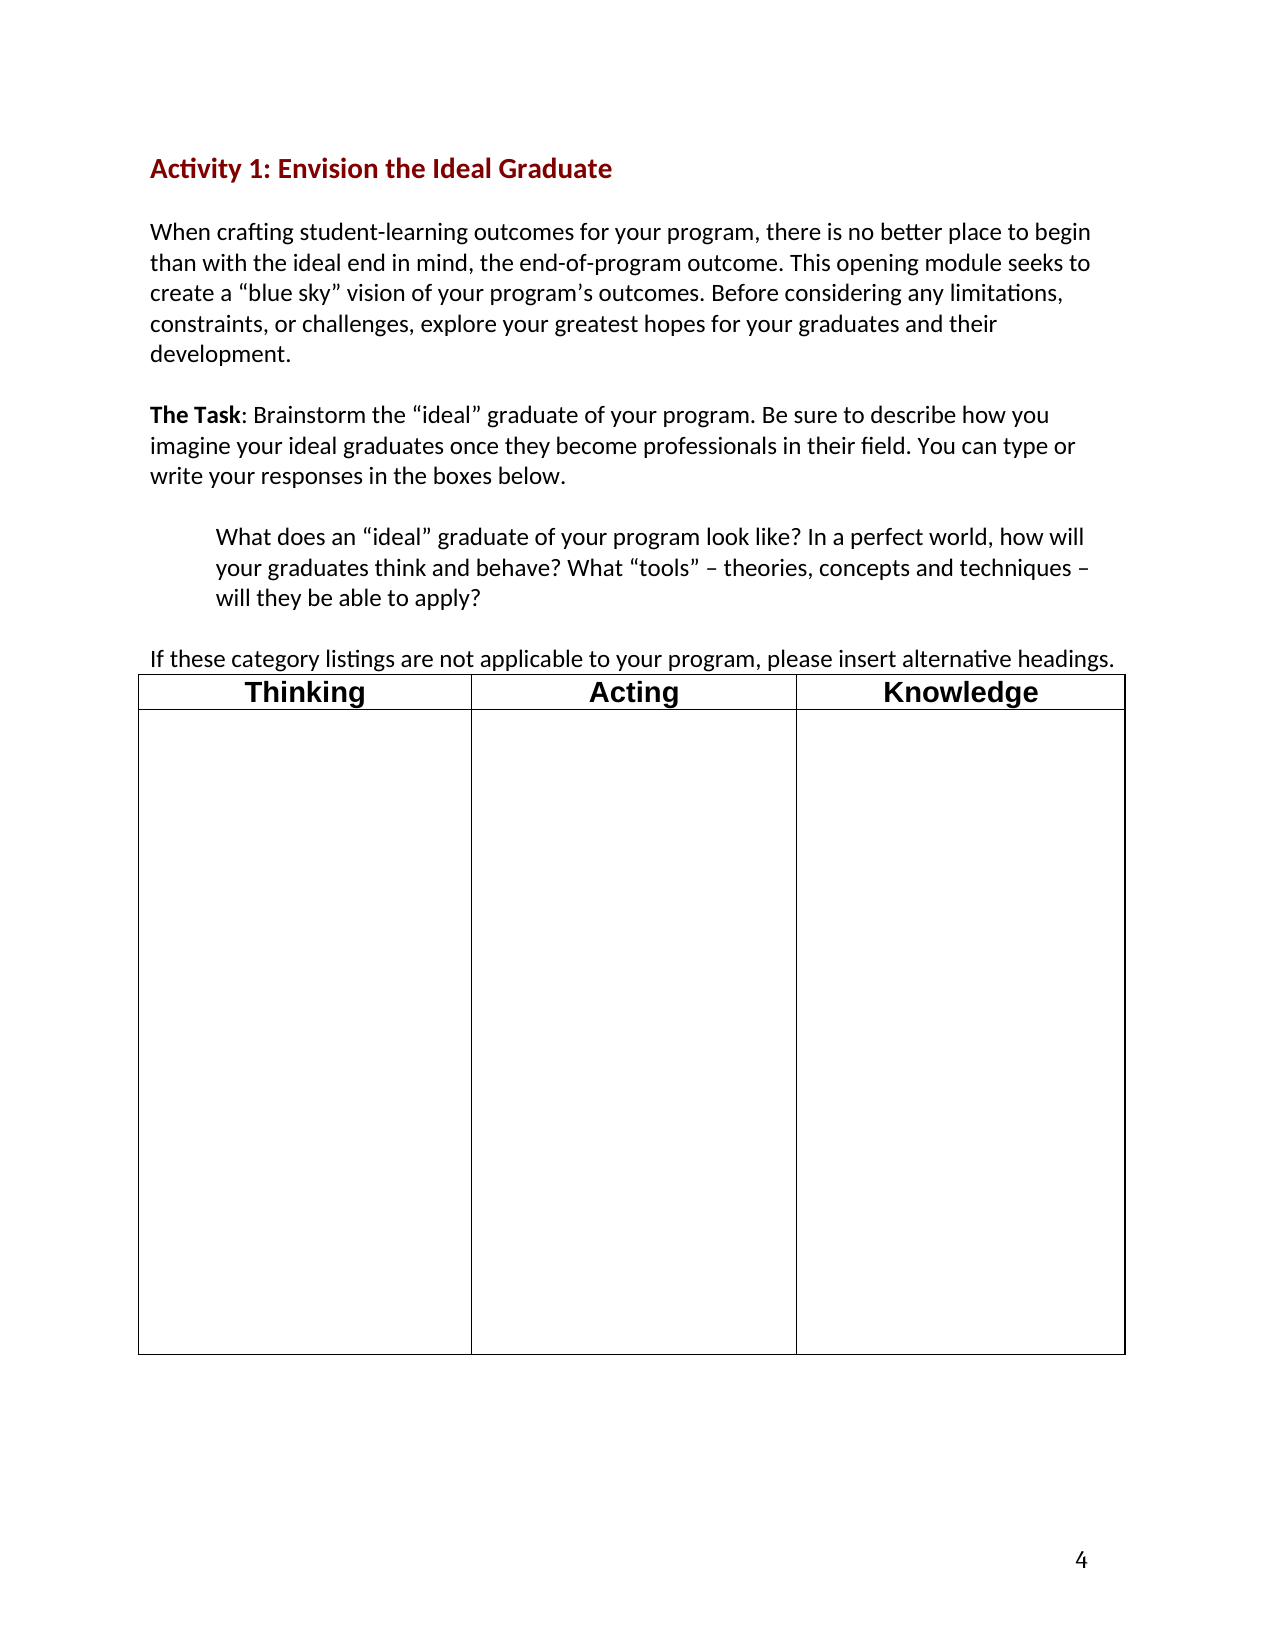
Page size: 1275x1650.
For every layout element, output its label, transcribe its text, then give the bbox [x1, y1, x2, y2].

subtitle Activity 1: Envision the Ideal Graduate [150, 150, 1125, 186]
text If these category listings are not applicable to your program, please insert alternative headings. [150, 643, 1125, 674]
table_cell [139, 710, 471, 1354]
text The Task: Brainstorm the “ideal” graduate of your program. Be sure to describe how you imagine your ideal graduates once they become professionals in their field. You can type or write your responses in the boxes below. [150, 399, 1125, 491]
table_header Knowledge [797, 675, 1124, 708]
text What does an “ideal” graduate of your program look like? In a perfect world, how will your graduates think and behave? What “tools” – theories, concepts and techniques – will they be able to apply? [216, 521, 1125, 613]
table_cell [472, 710, 796, 1354]
text When crafting student-learning outcomes for your program, there is no better place to begin than with the ideal end in mind, the end-of-program outcome. This opening module seeks to create a “blue sky” vision of your program’s outcomes. Before considering any limitations, constraints, or challenges, explore your greatest hopes for your graduates and their development. [150, 216, 1125, 369]
table_header Thinking [139, 675, 471, 708]
table_header Acting [472, 675, 796, 708]
table_cell [797, 710, 1124, 1354]
